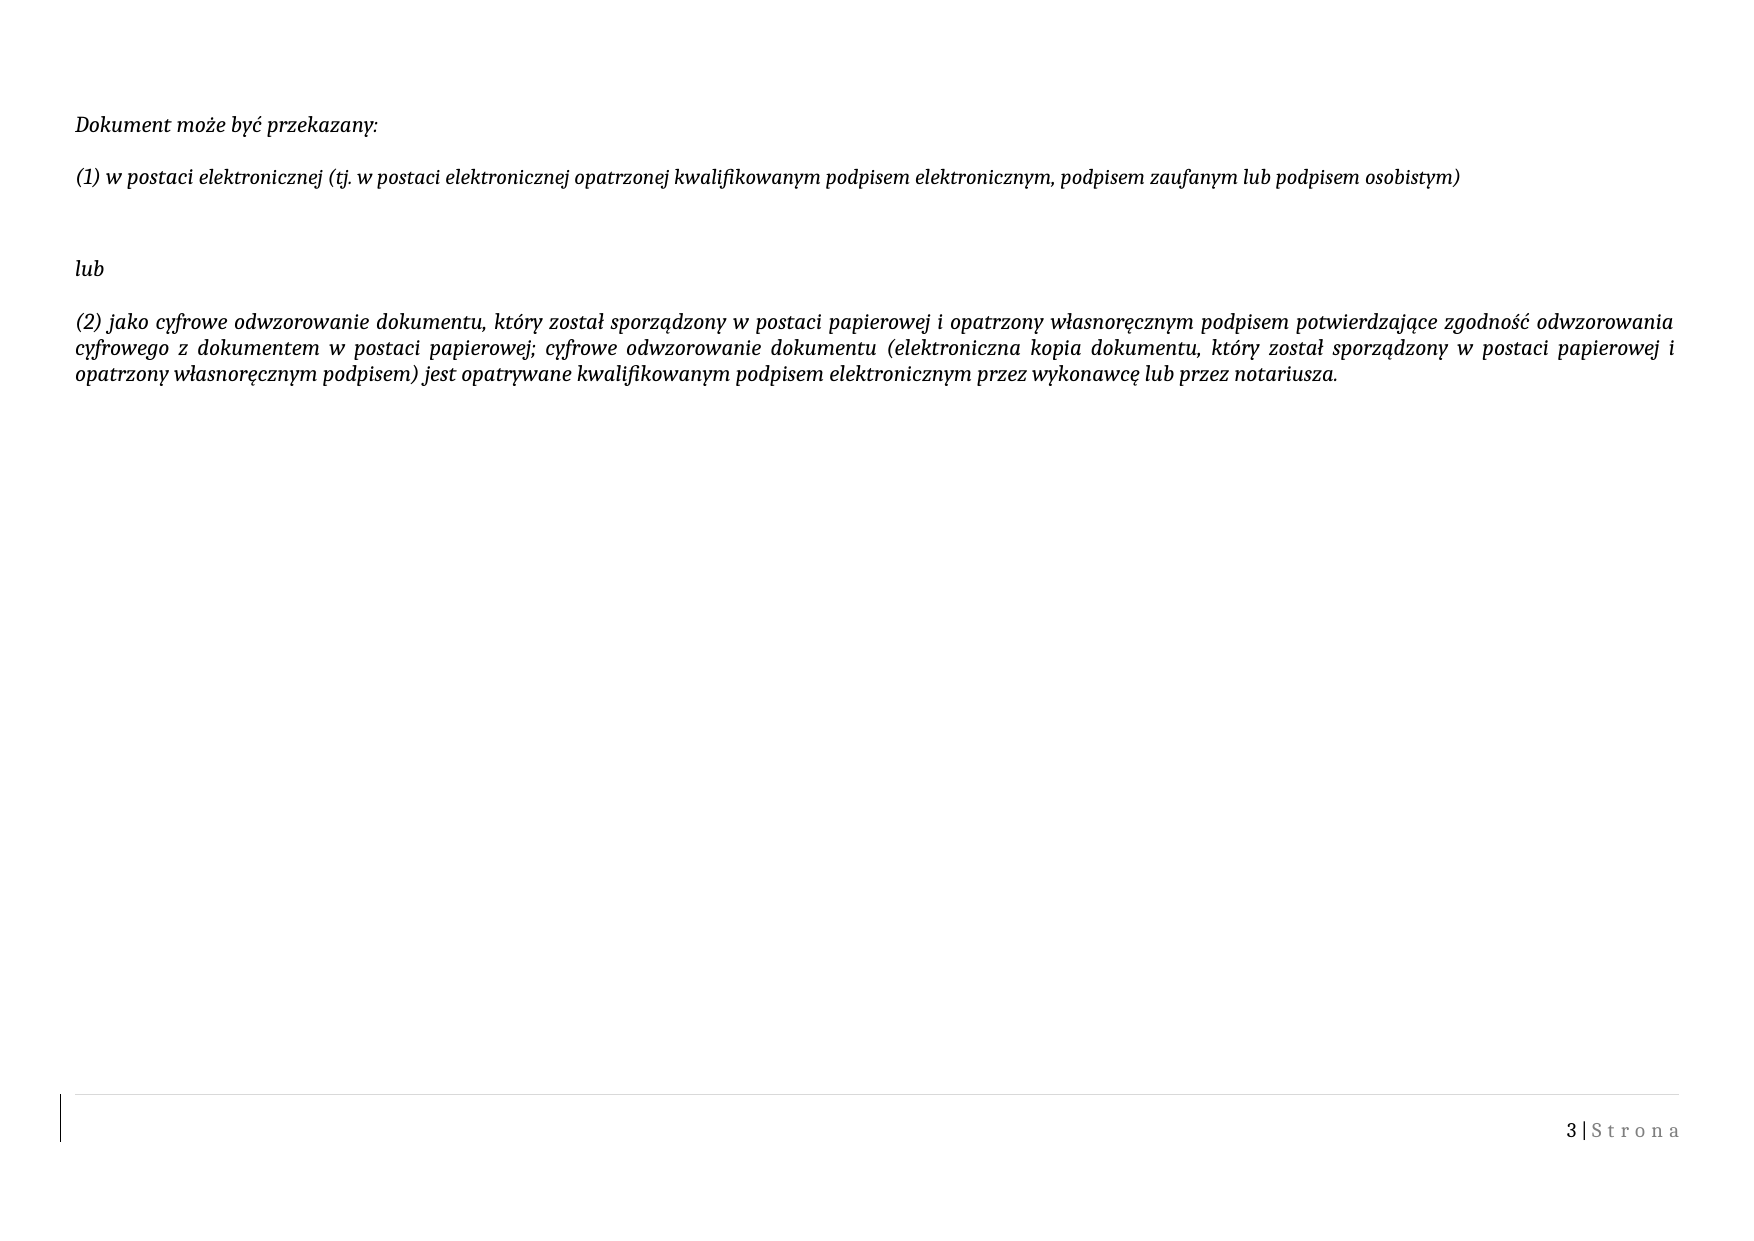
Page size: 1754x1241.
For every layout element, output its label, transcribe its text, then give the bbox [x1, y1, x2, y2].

text Dokument może być przekazany: (1) w postaci elektronicznej (tj. w postaci elektronicznej opatrzonej kwalifikowanym podpisem elektronicznym, podpisem zaufanym lub podpisem osobistym) [75, 111, 1679, 191]
text lub (2) jako cyfrowe odwzorowanie dokumentu, który został sporządzony w postaci papierowej i opatrzony własnoręcznym podpisem potwierdzające zgodność odwzorowania cyfrowego z dokumentem w postaci papierowej; cyfrowe odwzorowanie dokumentu (elektroniczna kopia dokumentu, który został sporządzony w postaci papierowej i opatrzony własnoręcznym podpisem) jest opatrywane kwalifikowanym podpisem elektronicznym przez wykonawcę lub przez notariusza. [75, 203, 1679, 387]
